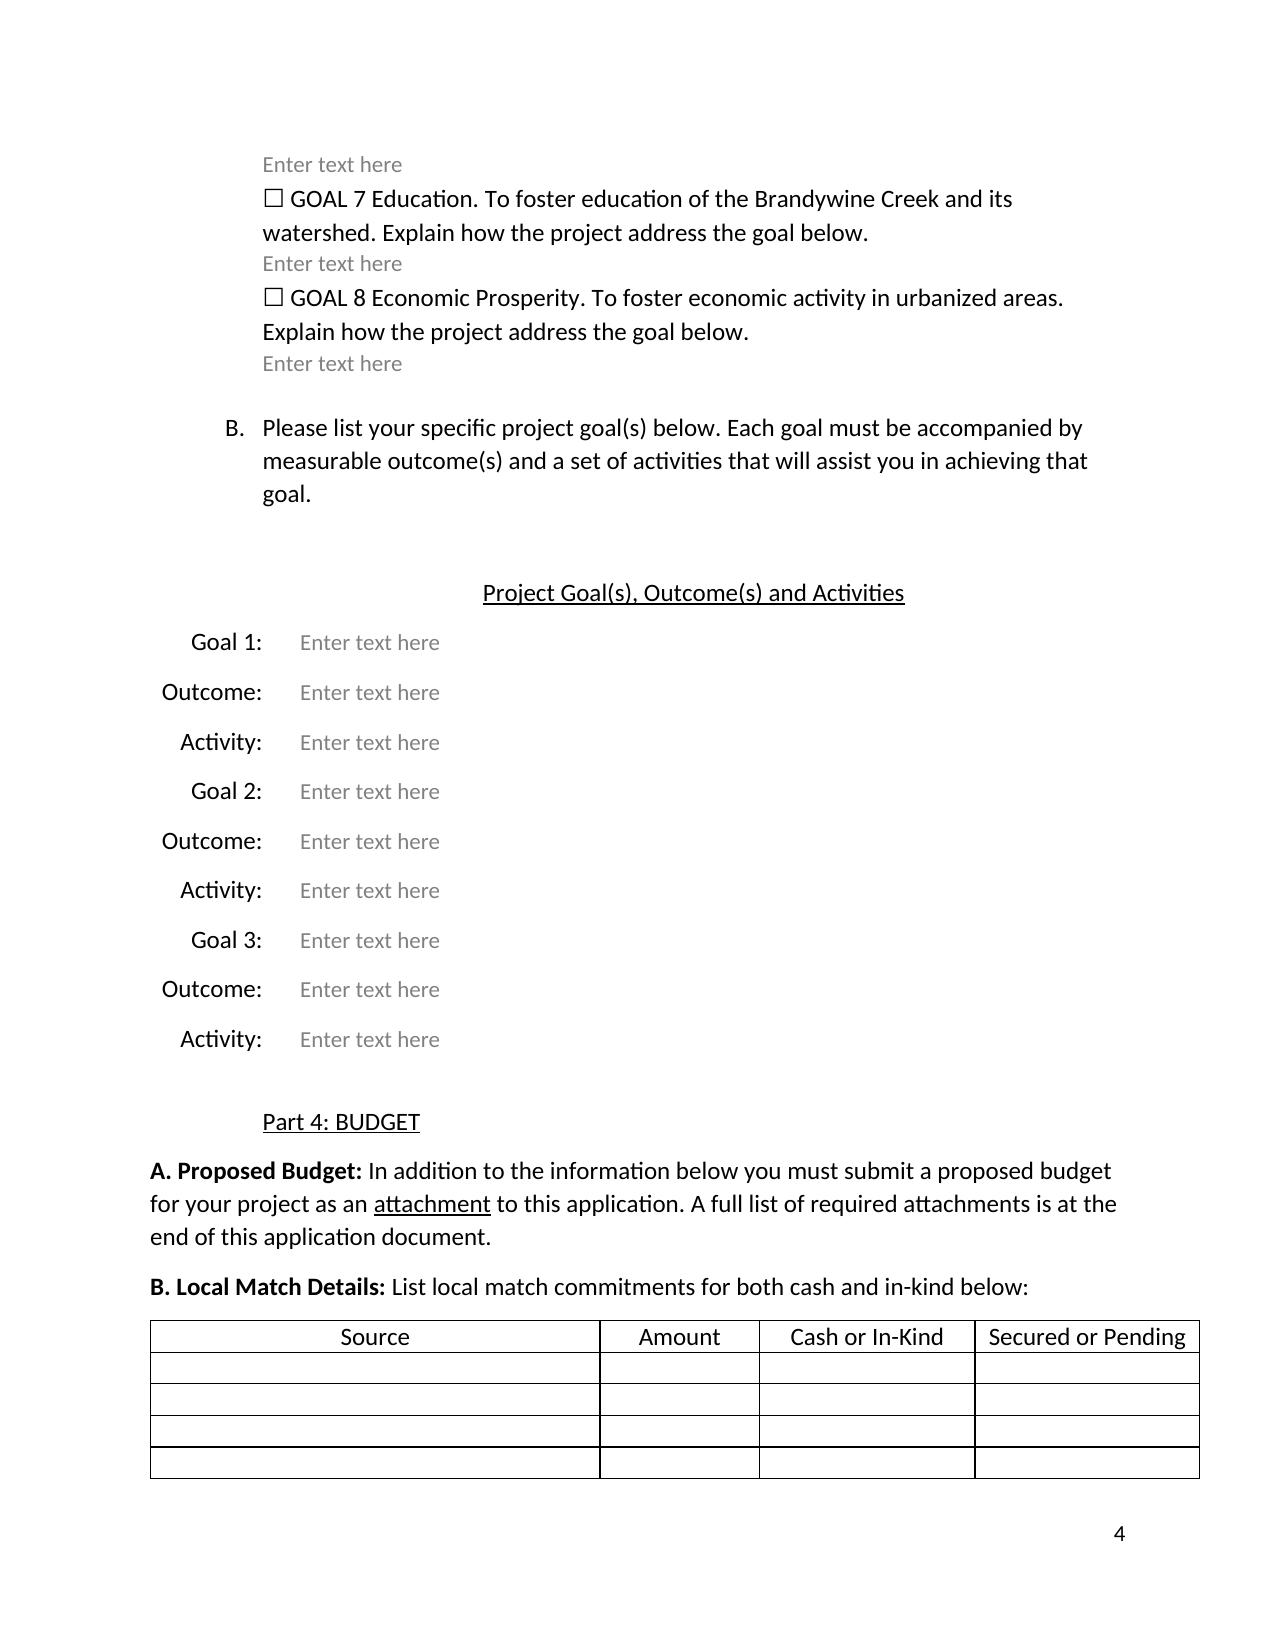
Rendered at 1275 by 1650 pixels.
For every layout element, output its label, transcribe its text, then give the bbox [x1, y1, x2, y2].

table_cell [760, 1384, 974, 1415]
table_cell [601, 1384, 759, 1415]
text Outcome: [150, 676, 1125, 707]
table_cell [151, 1448, 599, 1478]
text Activity: [150, 1023, 1125, 1054]
text Goal 2: [150, 775, 1125, 806]
text A. Proposed Budget: In addition to the information below you must submit a proposed budget for your project as an attachment to this application. A full list of required attachments is at the end of this application document. [150, 1155, 1125, 1252]
table_cell [151, 1384, 599, 1415]
text Goal 3: [150, 924, 1125, 954]
table_cell [760, 1353, 974, 1383]
text Activity: [150, 874, 1125, 905]
text Outcome: [150, 973, 1125, 1004]
table_header Source [151, 1321, 599, 1352]
table_header Cash or In-Kind [760, 1321, 974, 1352]
text Goal 1: [150, 626, 1125, 657]
table_cell [601, 1448, 759, 1478]
list GOAL 8 Economic Prosperity. To foster economic activity in urbanized areas. Explain how the project address the goal below. [262, 280, 1125, 347]
list Project Goal(s), Outcome(s) and Activities [262, 577, 1125, 607]
list GOAL 7 Education. To foster education of the Brandywine Creek and its watershed. Explain how the project address the goal below. [262, 180, 1125, 247]
table_header Amount [601, 1321, 759, 1352]
table_cell [976, 1416, 1199, 1446]
table_cell [976, 1448, 1199, 1478]
text Activity: [150, 726, 1125, 756]
list Please list your specific project goal(s) below. Each goal must be accompanied by measurable outcome(s) and a set of activities that will assist you in achieving that goal. [225, 412, 1125, 509]
table_cell [151, 1416, 599, 1446]
table_header Secured or Pending [976, 1321, 1199, 1352]
table_cell [601, 1416, 759, 1446]
table_cell [976, 1384, 1199, 1415]
list Part 4: BUDGET [262, 1106, 1125, 1136]
table_cell [760, 1416, 974, 1446]
table_cell [760, 1448, 974, 1478]
table_cell [976, 1353, 1199, 1383]
table_cell [601, 1353, 759, 1383]
text Outcome: [150, 825, 1125, 855]
text B. Local Match Details: List local match commitments for both cash and in-kind below: [150, 1271, 1125, 1301]
table_cell [151, 1353, 599, 1383]
